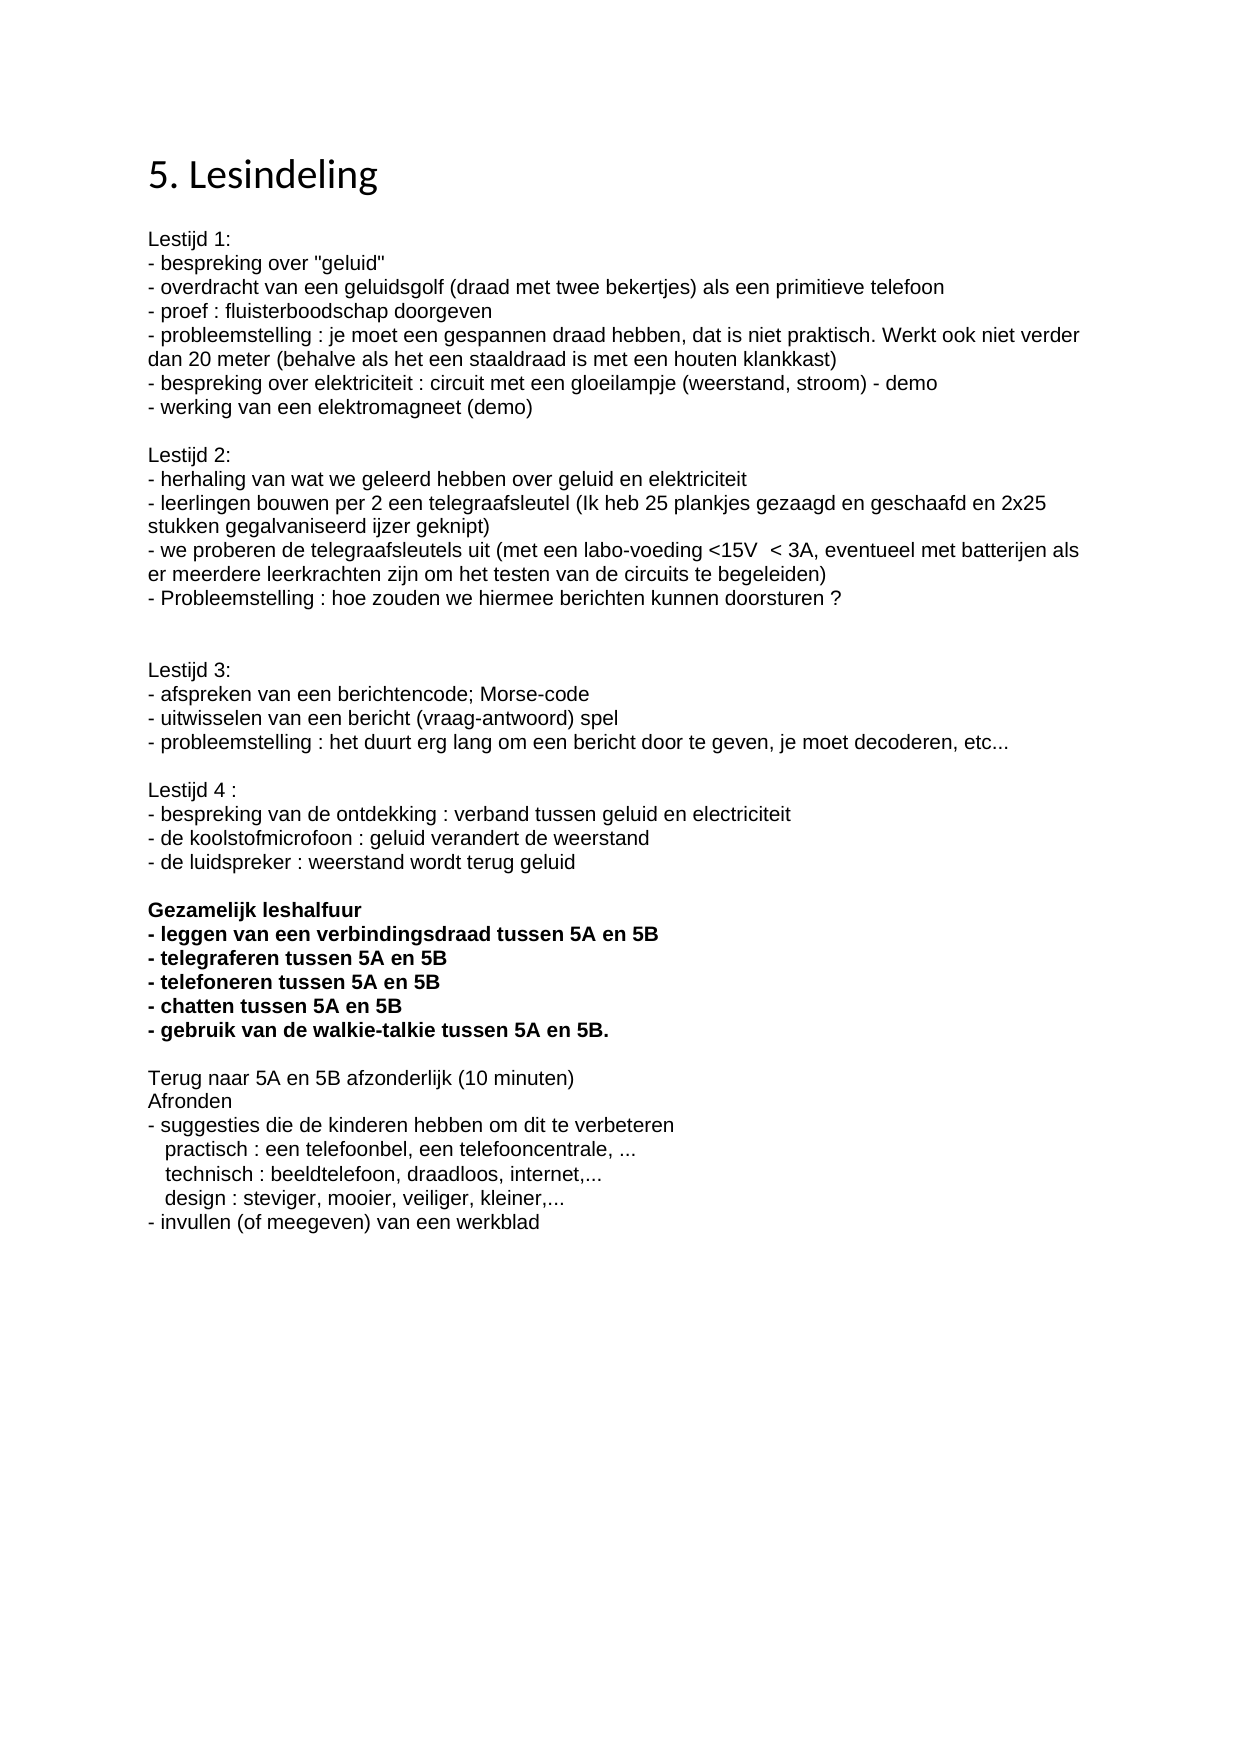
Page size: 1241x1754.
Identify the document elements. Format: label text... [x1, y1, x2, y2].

text - suggesties die de kinderen hebben om dit te verbeteren [148, 1113, 1093, 1137]
text - bespreking van de ontdekking : verband tussen geluid en electriciteit [148, 802, 1093, 826]
text Lestijd 2: [148, 442, 1093, 466]
text - bespreking over elektriciteit : circuit met een gloeilampje (weerstand, stroom) - demo [148, 371, 1093, 394]
text Terug naar 5A en 5B afzonderlijk (10 minuten) [148, 1065, 1093, 1089]
text - proef : fluisterboodschap doorgeven [148, 299, 1093, 323]
text - we proberen de telegraafsleutels uit (met een labo-voeding <15V < 3A, eventueel met batterijen als er meerdere leerkrachten zijn om het testen van de circuits te begeleiden) [148, 538, 1093, 586]
text Lestijd 3: [148, 658, 1093, 682]
text - werking van een elektromagneet (demo) [148, 394, 1093, 418]
text practisch : een telefoonbel, een telefooncentrale, ... [148, 1137, 1093, 1161]
text - probleemstelling : het duurt erg lang om een bericht door te geven, je moet decoderen, etc... [148, 730, 1093, 754]
text - uitwisselen van een bericht (vraag-antwoord) spel [148, 706, 1093, 730]
text - invullen (of meegeven) van een werkblad [148, 1209, 1093, 1233]
text - afspreken van een berichtencode; Morse-code [148, 682, 1093, 706]
text - probleemstelling : je moet een gespannen draad hebben, dat is niet praktisch. Werkt ook niet verder dan 20 meter (behalve als het een staaldraad is met een houten klankkast) [148, 323, 1093, 371]
text - gebruik van de walkie-talkie tussen 5A en 5B. [148, 1017, 1093, 1041]
text Gezamelijk leshalfuur [148, 898, 1093, 922]
text Lestijd 4 : [148, 778, 1093, 802]
text - chatten tussen 5A en 5B [148, 993, 1093, 1017]
text - de luidspreker : weerstand wordt terug geluid [148, 850, 1093, 874]
text - overdracht van een geluidsgolf (draad met twee bekertjes) als een primitieve telefoon [148, 275, 1093, 299]
text - bespreking over "geluid" [148, 251, 1093, 275]
text design : steviger, mooier, veiliger, kleiner,... [148, 1185, 1093, 1209]
text - telefoneren tussen 5A en 5B [148, 969, 1093, 993]
text - leerlingen bouwen per 2 een telegraafsleutel (Ik heb 25 plankjes gezaagd en geschaafd en 2x25 stukken gegalvaniseerd ijzer geknipt) [148, 490, 1093, 538]
text Lestijd 1: [148, 227, 1093, 251]
text technisch : beeldtelefoon, draadloos, internet,... [148, 1161, 1093, 1185]
text - de koolstofmicrofoon : geluid verandert de weerstand [148, 826, 1093, 850]
text 5. Lesindeling [148, 148, 1093, 198]
text - Probleemstelling : hoe zouden we hiermee berichten kunnen doorsturen ? [148, 586, 1093, 610]
text - telegraferen tussen 5A en 5B [148, 946, 1093, 969]
text - leggen van een verbindingsdraad tussen 5A en 5B [148, 922, 1093, 946]
text - herhaling van wat we geleerd hebben over geluid en elektriciteit [148, 466, 1093, 490]
text Afronden [148, 1089, 1093, 1113]
